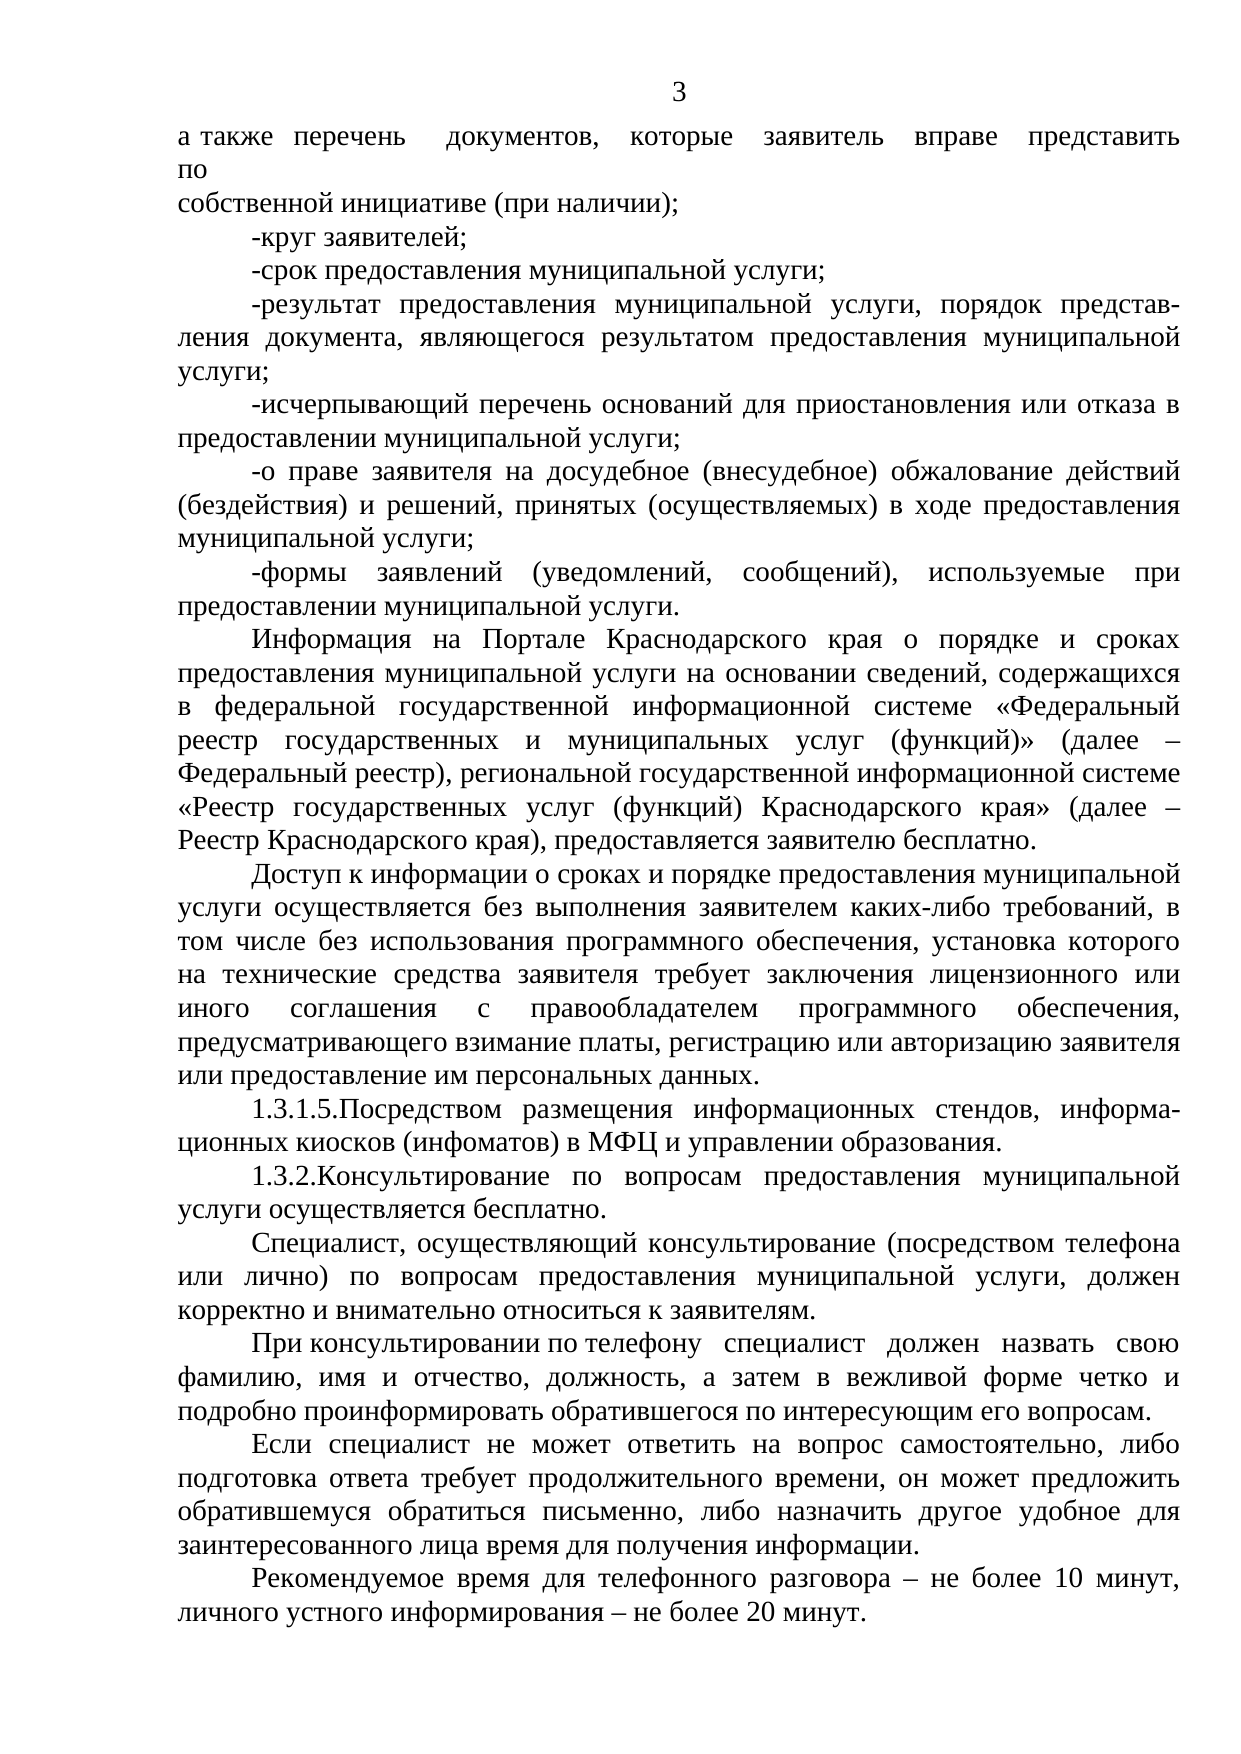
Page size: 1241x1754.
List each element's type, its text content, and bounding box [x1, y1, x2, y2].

text Специалист, осуществляющий консультирование (посредством телефона или лично) по вопросам предоставления муниципальной услуги, должен корректно и внимательно относиться к заявителям. [177, 1225, 1181, 1326]
text фамилию, имя и отчество, должность, а затем в вежливой форме четко и подробно проинформировать обратившегося по интересующим его вопросам. [177, 1359, 1181, 1426]
text Информация на Портале Краснодарского края о порядке и сроках предоставления муниципальной услуги на основании сведений, содержащихся в федеральной государственной информационной системе «Федеральный реестр государственных и муниципальных услуг (функций)» (далее – Федеральный реестр), региональной государственной информационной системе «Реестр государственных услуг (функций) Краснодарского края» (далее – Реестр Краснодарского края), предоставляется заявителю бесплатно. [177, 621, 1181, 856]
text -результат предоставления муниципальной услуги, порядок представ-ления документа, являющегося результатом предоставления муниципальной услуги; [177, 286, 1181, 386]
text 1.3.1.5.Посредством размещения информационных стендов, информа-ционных киосков (инфоматов) в МФЦ и управлении образования. [177, 1091, 1181, 1158]
text Если специалист не может ответить на вопрос самостоятельно, либо подготовка ответа требует продолжительного времени, он может предложить обратившемуся обратиться письменно, либо назначить другое удобное для заинтересованного лица время для получения информации. [177, 1426, 1181, 1560]
text При консультировании по телефону специалист должен назвать свою [177, 1326, 1181, 1359]
text -исчерпывающий перечень оснований для приостановления или отказа в предоставлении муниципальной услуги; [177, 386, 1181, 453]
text Рекомендуемое время для телефонного разговора – не более 10 минут, личного устного информирования – не более 20 минут. [177, 1560, 1181, 1627]
text -срок предоставления муниципальной услуги; [177, 252, 1181, 286]
text собственной инициативе (при наличии); [177, 185, 1181, 219]
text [177, 118, 1181, 185]
text Доступ к информации о сроках и порядке предоставления муниципальной услуги осуществляется без выполнения заявителем каких-либо требований, в том числе без использования программного обеспечения, установка которого на технические средства заявителя требует заключения лицензионного или иного соглашения с правообладателем программного обеспечения, предусматривающего взимание платы, регистрацию или авторизацию заявителя или предоставление им персональных данных. [177, 856, 1181, 1091]
text -формы заявлений (уведомлений, сообщений), используемые при предоставлении муниципальной услуги. [177, 554, 1181, 621]
text -круг заявителей; [177, 219, 1181, 252]
text -о праве заявителя на досудебное (внесудебное) обжалование действий (бездействия) и решений, принятых (осуществляемых) в ходе предоставления муниципальной услуги; [177, 453, 1181, 554]
text 1.3.2.Консультирование по вопросам предоставления муниципальной услуги осуществляется бесплатно. [177, 1158, 1181, 1225]
